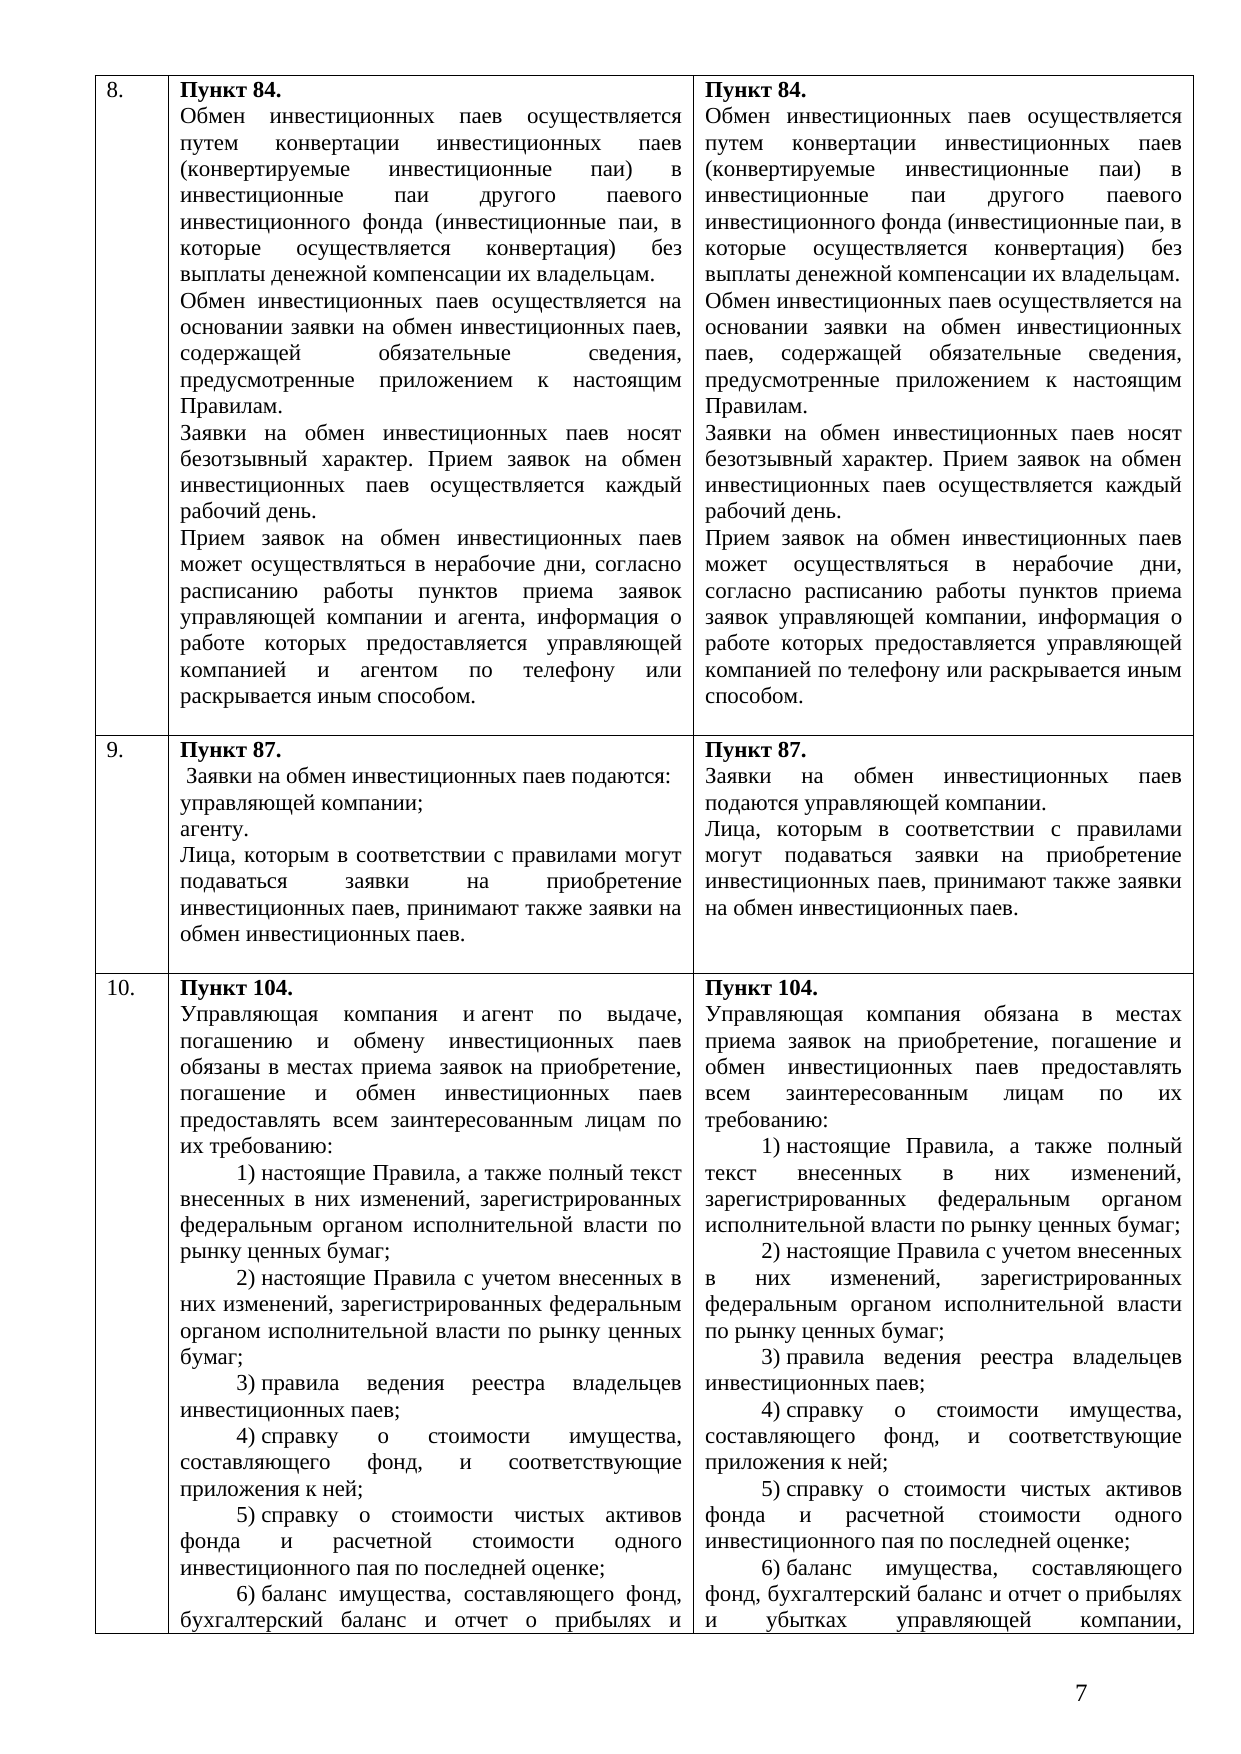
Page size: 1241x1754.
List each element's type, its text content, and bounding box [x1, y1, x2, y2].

table_cell Пункт 84. Обмен инвестиционных паев осуществляется путем конвертации инвестиционных паев (конвертируемые инвестиционные паи) в инвестиционные паи другого паевого инвестиционного фонда (инвестиционные паи, в которые осуществляется конвертация) без выплаты денежной компенсации их владельцам. Обмен инвестиционных паев осуществляется на основании заявки на обмен инвестиционных паев, содержащей обязательные сведения, предусмотренные приложением к настоящим Правилам. Заявки на обмен инвестиционных паев носят безотзывный характер. Прием заявок на обмен инвестиционных паев осуществляется каждый рабочий день. Прием заявок на обмен инвестиционных паев может осуществляться в нерабочие дни, согласно расписанию работы пунктов приема заявок управляющей компании, информация о работе которых предоставляется управляющей компанией по телефону или раскрывается иным способом. [694, 76, 1193, 735]
table_cell Пункт 87. Заявки на обмен инвестиционных паев подаются: управляющей компании; агенту. Лица, которым в соответствии с правилами могут подаваться заявки на приобретение инвестиционных паев, принимают также заявки на обмен инвестиционных паев. [169, 736, 693, 973]
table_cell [694, 974, 1193, 1633]
table_cell 10. [96, 974, 168, 1633]
table_cell Пункт 84. Обмен инвестиционных паев осуществляется путем конвертации инвестиционных паев (конвертируемые инвестиционные паи) в инвестиционные паи другого паевого инвестиционного фонда (инвестиционные паи, в которые осуществляется конвертация) без выплаты денежной компенсации их владельцам. Обмен инвестиционных паев осуществляется на основании заявки на обмен инвестиционных паев, содержащей обязательные сведения, предусмотренные приложением к настоящим Правилам. Заявки на обмен инвестиционных паев носят безотзывный характер. Прием заявок на обмен инвестиционных паев осуществляется каждый рабочий день. Прием заявок на обмен инвестиционных паев может осуществляться в нерабочие дни, согласно расписанию работы пунктов приема заявок управляющей компании и агента, информация о работе которых предоставляется управляющей компанией и агентом по телефону или раскрывается иным способом. [169, 76, 693, 735]
table_cell 9. [96, 736, 168, 973]
table_cell 8. [96, 76, 168, 735]
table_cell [169, 974, 693, 1633]
table_cell Пункт 87. Заявки на обмен инвестиционных паев подаются управляющей компании. Лица, которым в соответствии с правилами могут подаваться заявки на приобретение инвестиционных паев, принимают также заявки на обмен инвестиционных паев. [694, 736, 1193, 973]
